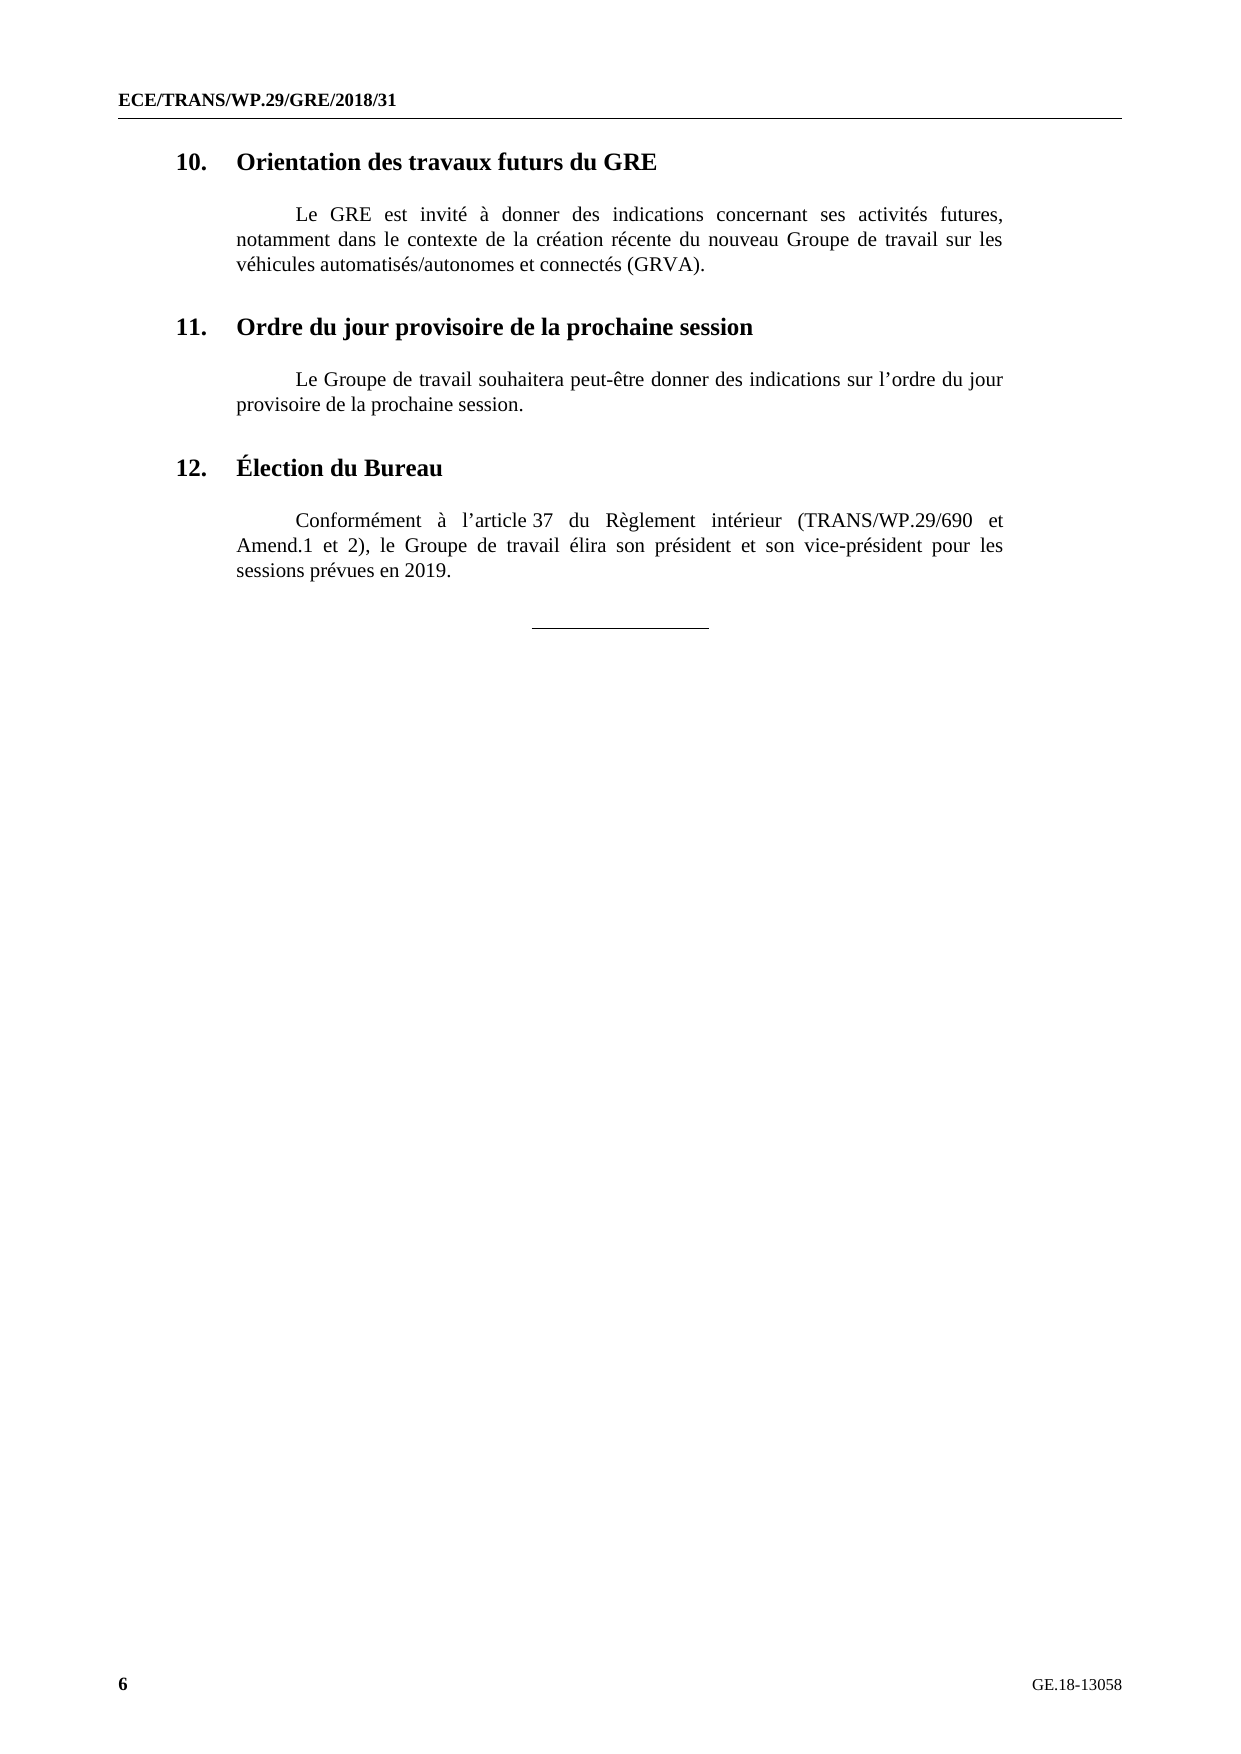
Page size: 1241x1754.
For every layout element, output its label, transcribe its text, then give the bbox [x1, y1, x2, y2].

text Le Groupe de travail souhaitera peut-être donner des indications sur l’ordre du jour provisoire de la prochaine session. [236, 366, 1004, 416]
text 11. Ordre du jour provisoire de la prochaine session [118, 313, 1004, 341]
text 10. Orientation des travaux futurs du GRE [118, 148, 1004, 176]
text Conformément à l’article 37 du Règlement intérieur (TRANS/WP.29/690 et Amend.1 et 2), le Groupe de travail élira son président et son vice-président pour les sessions prévues en 2019. [236, 507, 1004, 582]
text 12. Élection du Bureau [118, 454, 1004, 482]
text Le GRE est invité à donner des indications concernant ses activités futures, notamment dans le contexte de la création récente du nouveau Groupe de travail sur les véhicules automatisés/autonomes et connectés (GRVA). [236, 201, 1004, 276]
